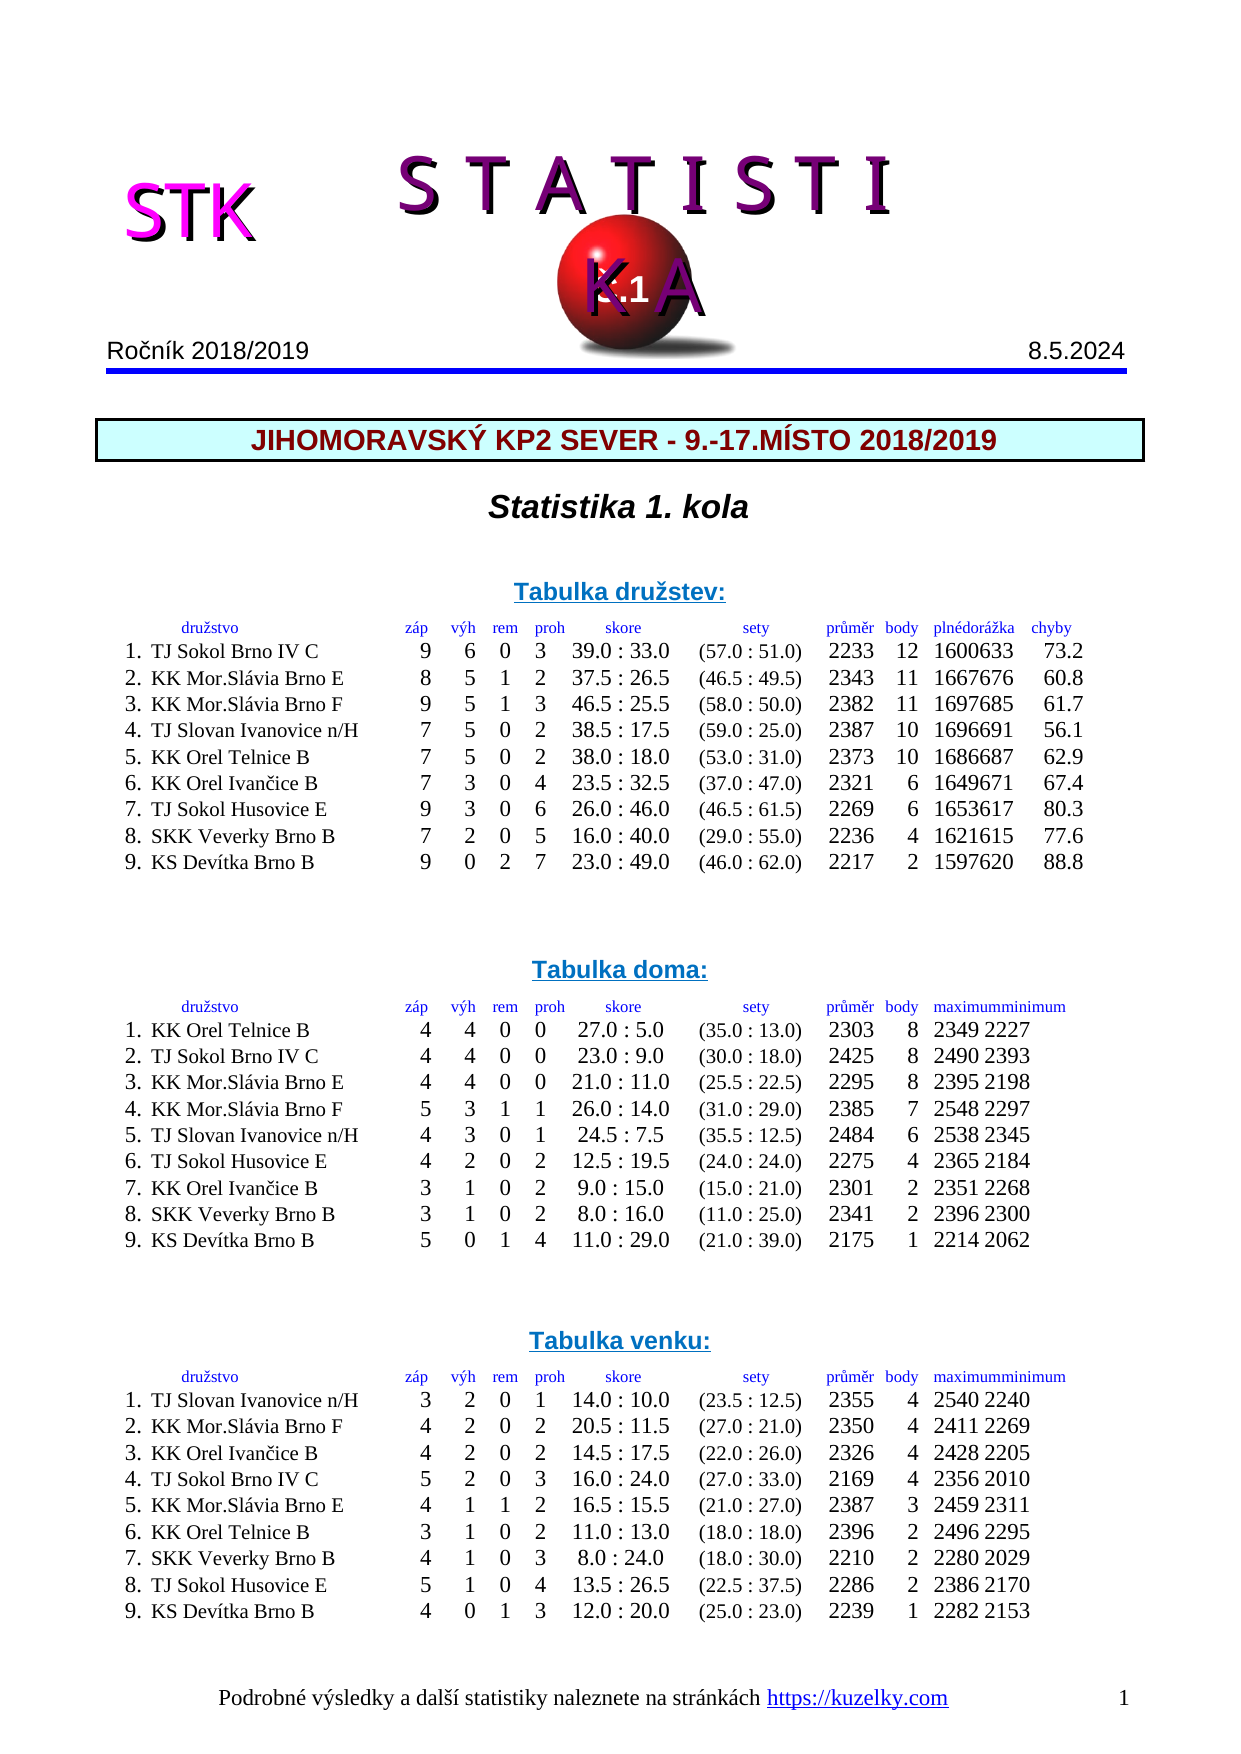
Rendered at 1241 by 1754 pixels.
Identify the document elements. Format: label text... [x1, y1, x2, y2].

text 3. KK Mor.Slávia Brno E 4 4 0 0 21.0 : 11.0 (25.5 : 22.5) 2295 8 2395 2198 [106, 1068, 1134, 1095]
text 5. KK Orel Telnice B 7 5 0 2 38.0 : 18.0 (53.0 : 31.0) 2373 10 1686 687 62.9 [106, 743, 1134, 769]
text 6. KK Orel Telnice B 3 1 0 2 11.0 : 13.0 (18.0 : 18.0) 2396 2 2496 2295 [106, 1518, 1134, 1544]
text 9. KS Devítka Brno B 9 0 2 7 23.0 : 49.0 (46.0 : 62.0) 2217 2 1597 620 88.8 [106, 848, 1134, 874]
text 8. TJ Sokol Husovice E 5 1 0 4 13.5 : 26.5 (22.5 : 37.5) 2286 2 2386 2170 [106, 1571, 1134, 1597]
text 1. TJ Slovan Ivanovice n/H 3 2 0 1 14.0 : 10.0 (23.5 : 12.5) 2355 4 2540 2240 [106, 1386, 1134, 1412]
text Č.1 [687, 267, 1134, 310]
text 6. KK Orel Ivančice B 7 3 0 4 23.5 : 32.5 (37.0 : 47.0) 2321 6 1649 671 67.4 [106, 769, 1134, 796]
text družstvo záp výh rem proh skore sety průměr body maximum minimum [106, 996, 1134, 1016]
text 5. KK Mor.Slávia Brno E 4 1 1 2 16.5 : 15.5 (21.0 : 27.0) 2387 3 2459 2311 [106, 1492, 1134, 1518]
text 4. KK Mor.Slávia Brno F 5 3 1 1 26.0 : 14.0 (31.0 : 29.0) 2385 7 2548 2297 [106, 1095, 1134, 1121]
text 2. KK Mor.Slávia Brno E 8 5 1 2 37.5 : 26.5 (46.5 : 49.5) 2343 11 1667 676 60.8 [106, 664, 1134, 690]
text 3. KK Orel Ivančice B 4 2 0 2 14.5 : 17.5 (22.0 : 26.0) 2326 4 2428 2205 [106, 1439, 1134, 1465]
text 9. KS Devítka Brno B 4 0 1 3 12.0 : 20.0 (25.0 : 23.0) 2239 1 2282 2153 [106, 1597, 1134, 1623]
text Tabulka doma: [94, 955, 1145, 984]
text 9. KS Devítka Brno B 5 0 1 4 11.0 : 29.0 (21.0 : 39.0) 2175 1 2214 2062 [106, 1226, 1134, 1253]
text 8. SKK Veverky Brno B 3 1 0 2 8.0 : 16.0 (11.0 : 25.0) 2341 2 2396 2300 [106, 1200, 1134, 1226]
text 3. KK Mor.Slávia Brno F 9 5 1 3 46.5 : 25.5 (58.0 : 50.0) 2382 11 1697 685 61.7 [106, 690, 1134, 716]
text Č.1 [106, 267, 587, 310]
subtitle Jihomoravský KP2 sever - 9.-17.místo 2018/2019 [98, 421, 1142, 459]
text 8. SKK Veverky Brno B 7 2 0 5 16.0 : 40.0 (29.0 : 55.0) 2236 4 1621 615 77.6 [106, 822, 1134, 848]
text 2. KK Mor.Slávia Brno F 4 2 0 2 20.5 : 11.5 (27.0 : 21.0) 2350 4 2411 2269 [106, 1412, 1134, 1439]
text 6. TJ Sokol Husovice E 4 2 0 2 12.5 : 19.5 (24.0 : 24.0) 2275 4 2365 2184 [106, 1147, 1134, 1174]
text 1. KK Orel Telnice B 4 4 0 0 27.0 : 5.0 (35.0 : 13.0) 2303 8 2349 2227 [106, 1016, 1134, 1042]
text 4. TJ Slovan Ivanovice n/H 7 5 0 2 38.5 : 17.5 (59.0 : 25.0) 2387 10 1696 691 56.1 [106, 716, 1134, 743]
text Tabulka družstev: [94, 577, 1145, 606]
text 2. TJ Sokol Brno IV C 4 4 0 0 23.0 : 9.0 (30.0 : 18.0) 2425 8 2490 2393 [106, 1042, 1134, 1068]
text družstvo záp výh rem proh skore sety průměr body maximum minimum [106, 1367, 1134, 1386]
text 1. TJ Sokol Brno IV C 9 6 0 3 39.0 : 33.0 (57.0 : 51.0) 2233 12 1600 633 73.2 [106, 637, 1134, 664]
text Statistika 1. kola [106, 487, 1134, 526]
text 4. TJ Sokol Brno IV C 5 2 0 3 16.0 : 24.0 (27.0 : 33.0) 2169 4 2356 2010 [106, 1465, 1134, 1492]
text družstvo záp výh rem proh skore sety průměr body plné dorážka chyby [106, 618, 1134, 637]
text Č.1 [609, 267, 671, 310]
text Tabulka venku: [94, 1326, 1145, 1354]
text 7. KK Orel Ivančice B 3 1 0 2 9.0 : 15.0 (15.0 : 21.0) 2301 2 2351 2268 [106, 1174, 1134, 1200]
text Ročník 2018/2019 8.5.2024 [106, 336, 1134, 365]
text 5. TJ Slovan Ivanovice n/H 4 3 0 1 24.5 : 7.5 (35.5 : 12.5) 2484 6 2538 2345 [106, 1121, 1134, 1147]
text 7. TJ Sokol Husovice E 9 3 0 6 26.0 : 46.0 (46.5 : 61.5) 2269 6 1653 617 80.3 [106, 796, 1134, 822]
text 7. SKK Veverky Brno B 4 1 0 3 8.0 : 24.0 (18.0 : 30.0) 2210 2 2280 2029 [106, 1544, 1134, 1571]
